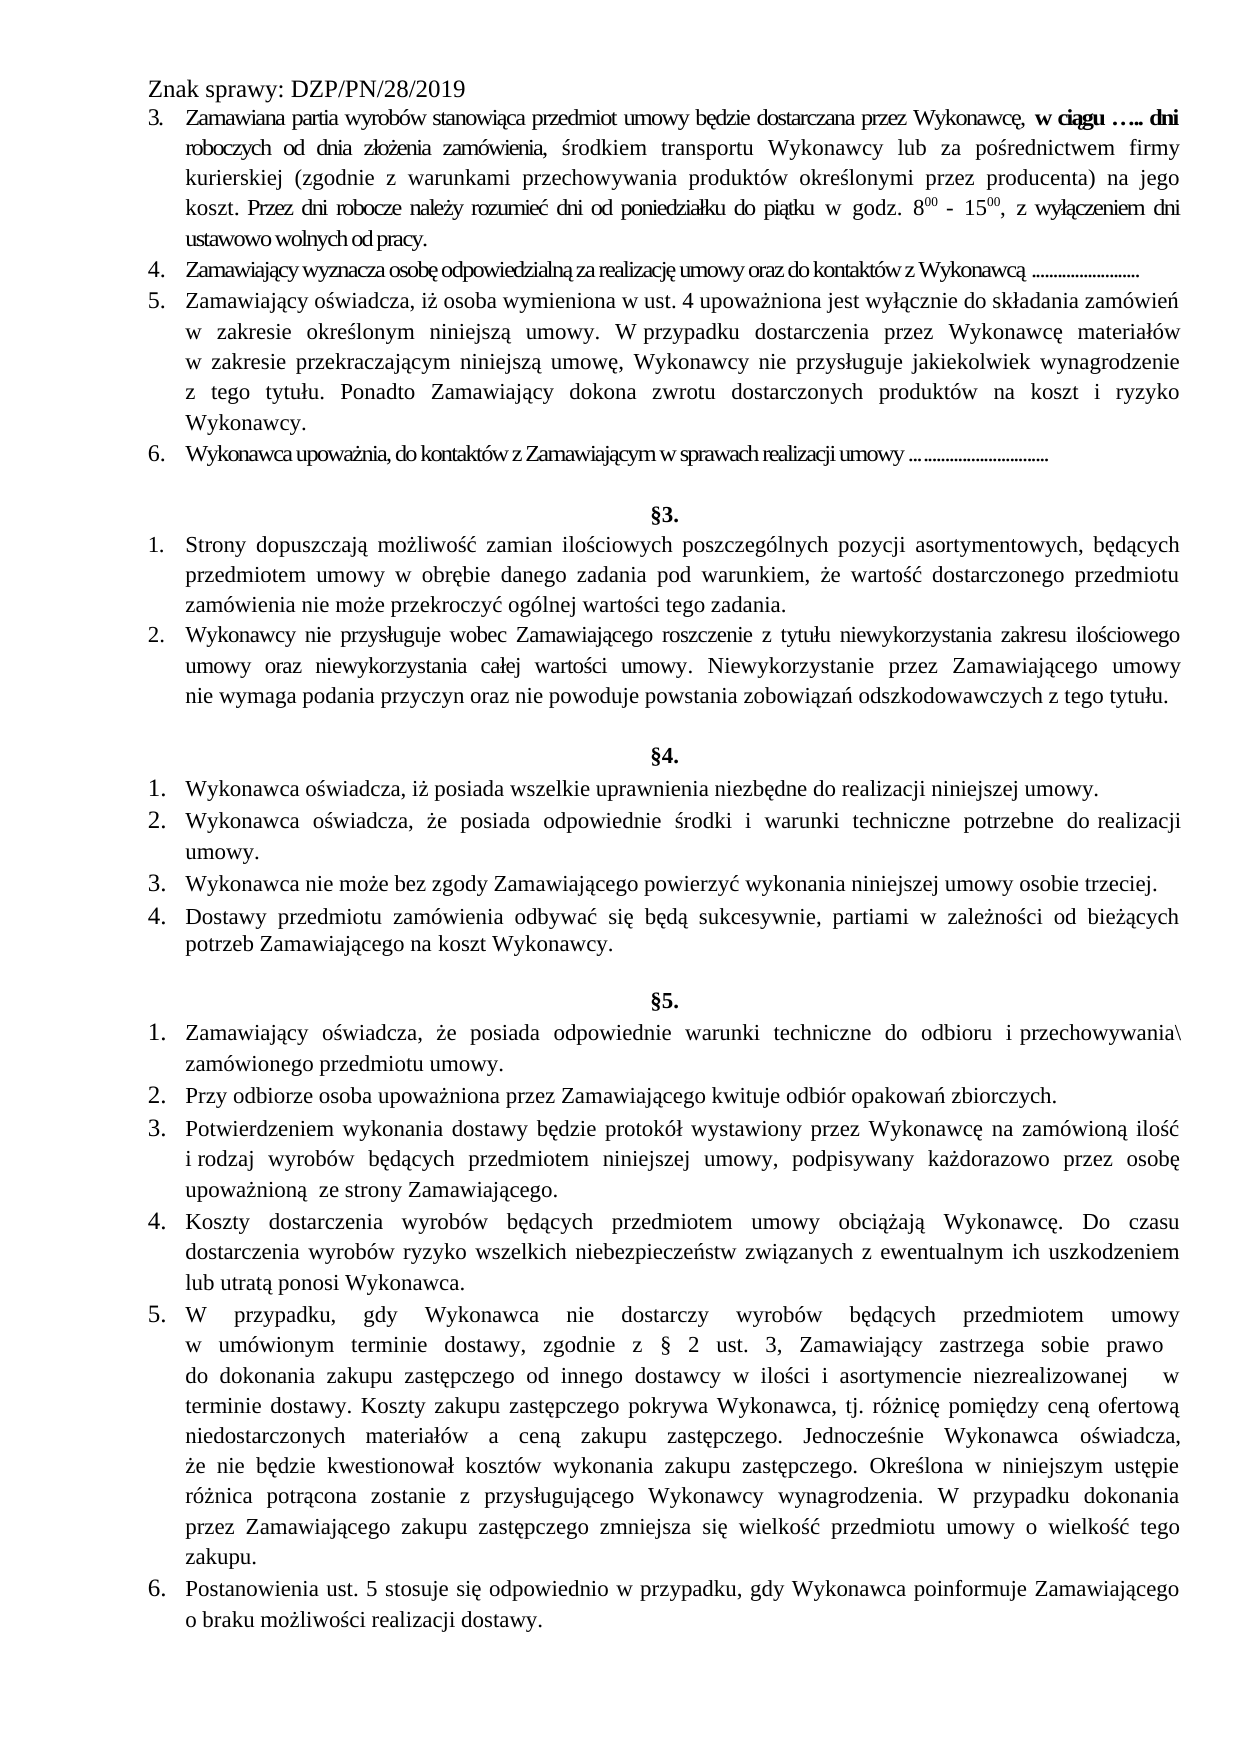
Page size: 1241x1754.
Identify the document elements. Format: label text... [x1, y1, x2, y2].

list Wykonawca oświadcza, iż posiada wszelkie uprawnienia niezbędne do realizacji niniejszej umowy. [148, 773, 1181, 801]
text §3. [148, 501, 1181, 527]
text §4. [148, 742, 1181, 769]
list Potwierdzeniem wykonania dostawy będzie protokół wystawiony przez Wykonawcę na zamówioną ilość i rodzaj wyrobów będących przedmiotem niniejszej umowy, podpisywany każdorazowo przez osobę upoważnioną ze strony Zamawiającego. [148, 1113, 1181, 1202]
list Zamawiający oświadcza, że posiada odpowiednie warunki techniczne do odbioru i przechowywania\ zamówionego przedmiotu umowy. [148, 1017, 1181, 1076]
list Zamawiający oświadcza, iż osoba wymieniona w ust. 4 upoważniona jest wyłącznie do składania zamówień w zakresie określonym niniejszą umowy. W przypadku dostarczenia przez Wykonawcę materiałów w zakresie przekraczającym niniejszą umowę, Wykonawcy nie przysługuje jakiekolwiek wynagrodzenie z tego tytułu. Ponadto Zamawiający dokona zwrotu dostarczonych produktów na koszt i ryzyko Wykonawcy. [148, 287, 1181, 435]
list Wykonawca oświadcza, że posiada odpowiednie środki i warunki techniczne potrzebne do realizacji umowy. [148, 806, 1181, 864]
list Postanowienia ust. 5 stosuje się odpowiednio w przypadku, gdy Wykonawca poinformuje Zamawiającego o braku możliwości realizacji dostawy. [148, 1573, 1181, 1632]
subtitle Zamawiana partia wyrobów stanowiąca przedmiot umowy będzie dostarczana przez Wykonawcę, w ciągu ….. dni roboczych od dnia złożenia zamówienia, środkiem transportu Wykonawcy lub za pośrednictwem firmy kurierskiej (zgodnie z warunkami przechowywania produktów określonymi przez producenta) na jego koszt. Przez dni robocze należy rozumieć dni od poniedziałku do piątku w godz. 800 - 1500, z wyłączeniem dni ustawowo wolnych od pracy. [148, 103, 1181, 251]
list Zamawiający wyznacza osobę odpowiedzialną za realizację umowy oraz do kontaktów z Wykonawcą ......................... [148, 255, 1181, 282]
list Koszty dostarczenia wyrobów będących przedmiotem umowy obciążają Wykonawcę. Do czasu dostarczenia wyrobów ryzyko wszelkich niebezpieczeństw związanych z ewentualnym ich uszkodzeniem lub utratą ponosi Wykonawca. [148, 1206, 1181, 1295]
list Wykonawca nie może bez zgody Zamawiającego powierzyć wykonania niniejszej umowy osobie trzeciej. [148, 868, 1181, 897]
list Strony dopuszczają możliwość zamian ilościowych poszczególnych pozycji asortymentowych, będących przedmiotem umowy w obrębie danego zadania pod warunkiem, że wartość dostarczonego przedmiotu zamówienia nie może przekroczyć ogólnej wartości tego zadania. [148, 531, 1181, 618]
list Wykonawcy nie przysługuje wobec Zamawiającego roszczenie z tytułu niewykorzystania zakresu ilościowego umowy oraz niewykorzystania całej wartości umowy. Niewykorzystanie przez Zamawiającego umowy nie wymaga podania przyczyn oraz nie powoduje powstania zobowiązań odszkodowawczych z tego tytułu. [148, 622, 1181, 708]
list W przypadku, gdy Wykonawca nie dostarczy wyrobów będących przedmiotem umowy w umówionym terminie dostawy, zgodnie z § 2 ust. 3, Zamawiający zastrzega sobie prawo do dokonania zakupu zastępczego od innego dostawcy w ilości i asortymencie niezrealizowanej w terminie dostawy. Koszty zakupu zastępczego pokrywa Wykonawca, tj. różnicę pomiędzy ceną ofertową niedostarczonych materiałów a ceną zakupu zastępczego. Jednocześnie Wykonawca oświadcza, że nie będzie kwestionował kosztów wykonania zakupu zastępczego. Określona w niniejszym ustępie różnica potrącona zostanie z przysługującego Wykonawcy wynagrodzenia. W przypadku dokonania przez Zamawiającego zakupu zastępczego zmniejsza się wielkość przedmiotu umowy o wielkość tego zakupu. [148, 1299, 1181, 1569]
subtitle Wykonawca upoważnia, do kontaktów z Zamawiającym w sprawach realizacji umowy ................................ [148, 439, 1181, 466]
list Przy odbiorze osoba upoważniona przez Zamawiającego kwituje odbiór opakowań zbiorczych. [148, 1080, 1181, 1108]
list Dostawy przedmiotu zamówienia odbywać się będą sukcesywnie, partiami w zależności od bieżących potrzeb Zamawiającego na koszt Wykonawcy. [148, 901, 1181, 957]
text §5. [148, 987, 1181, 1013]
